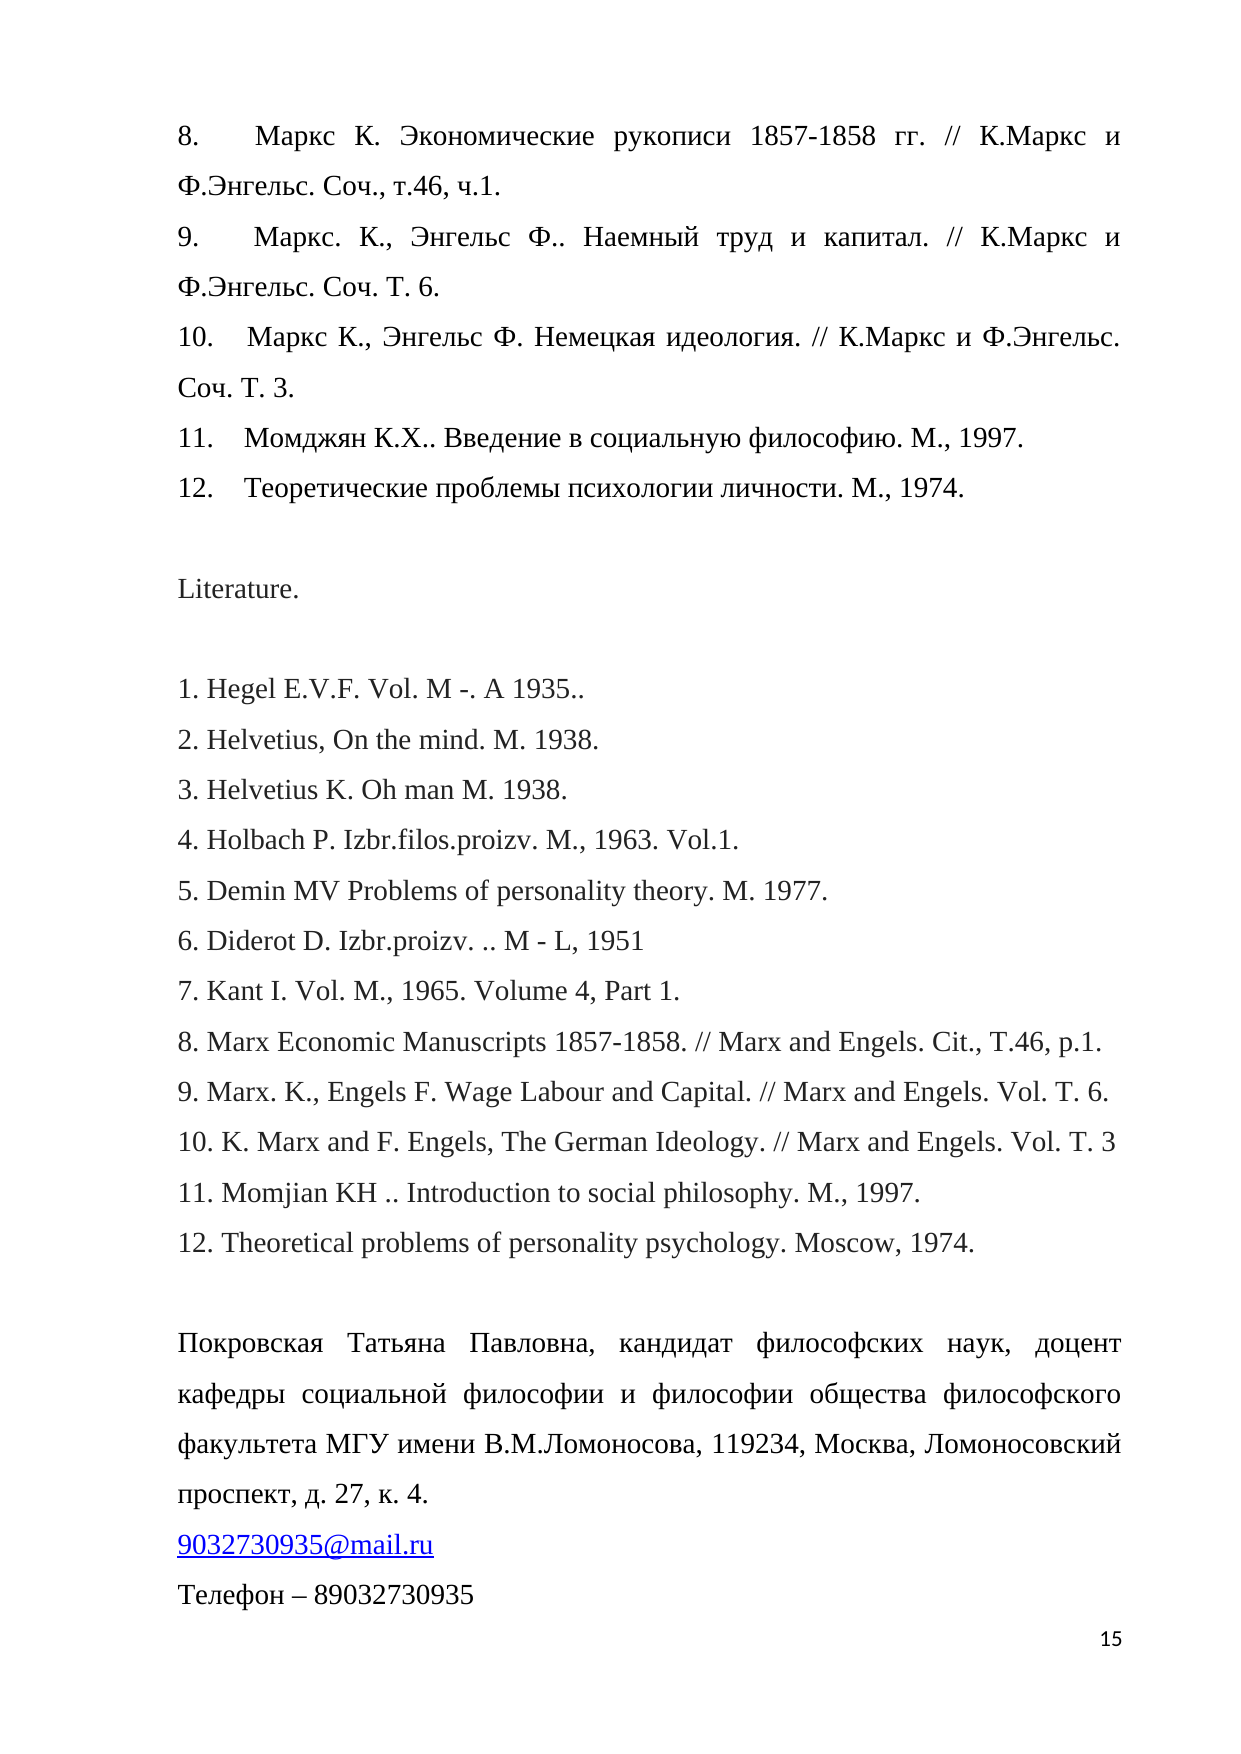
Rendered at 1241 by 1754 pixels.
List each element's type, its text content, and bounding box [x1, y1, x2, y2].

list Теоретические проблемы психологии личности. М., 1974. [177, 470, 1122, 504]
list Маркс К. Экономические рукописи 1857-1858 гг. // К.Маркс и Ф.Энгельс. Соч., т.46, ч.1. [177, 118, 1122, 202]
list Момджян К.Х.. Введение в социальную философию. М., 1997. [177, 420, 1122, 453]
list Маркс К., Энгельс Ф. Немецкая идеология. // К.Маркс и Ф.Энгельс. Соч. Т. 3. [177, 319, 1122, 403]
text Телефон – 89032730935 [177, 1577, 1122, 1611]
text Покровская Татьяна Павловна, кандидат философских наук, доцент кафедры социальной философии и философии общества философского факультета МГУ имени В.М.Ломоносова, 119234, Москва, Ломоносовский проспект, д. 27, к. 4. [177, 1326, 1122, 1510]
text Literature. [177, 571, 1122, 604]
text 1. Hegel E.V.F. Vol. M -. A 1935.. 2. Helvetius, On the mind. M. 1938. 3. Helvetius K. Oh man M. 1938. 4. Holbach P. Izbr.filos.proizv. M., 1963. Vol.1. 5. Demin MV Problems of personality theory. M. 1977. 6. Diderot D. Izbr.proizv. .. M - L, 1951 7. Kant I. Vol. M., 1965. Volume 4, Part 1. 8. Marx Economic Manuscripts 1857-1858. // Marx and Engels. Cit., T.46, p.1. 9. Marx. K., Engels F. Wage Labour and Capital. // Marx and Engels. Vol. T. 6. 10. K. Marx and F. Engels, The German Ideology. // Marx and Engels. Vol. T. 3 11. Momjian KH .. Introduction to social philosophy. M., 1997. 12. Theoretical problems of personality psychology. Moscow, 1974. [177, 621, 1122, 1258]
text 9032730935@mail.ru [177, 1527, 1122, 1560]
list Маркс. К., Энгельс Ф.. Наемный труд и капитал. // К.Маркс и Ф.Энгельс. Соч. Т. 6. [177, 219, 1122, 303]
